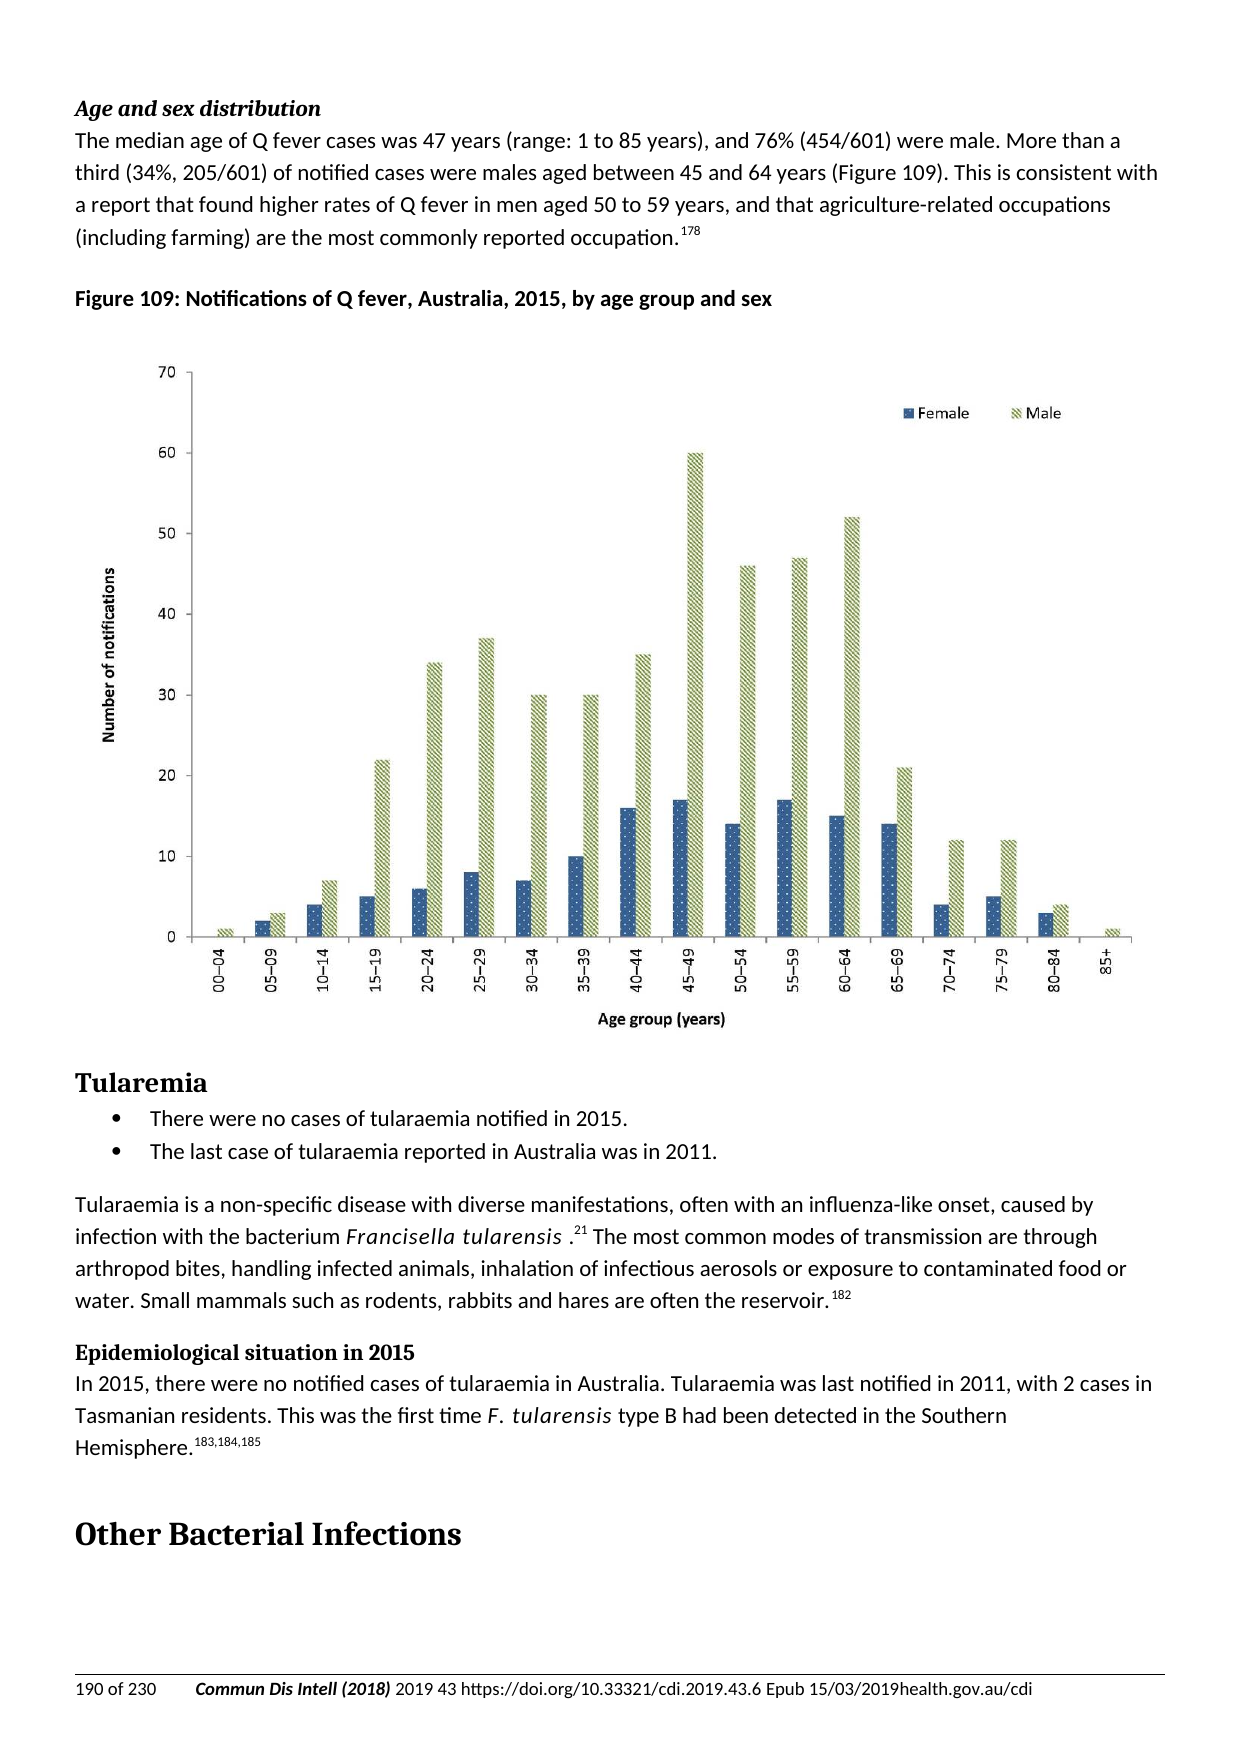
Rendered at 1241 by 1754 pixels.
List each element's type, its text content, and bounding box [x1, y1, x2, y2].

text Figure 109: Notifications of Q fever, Australia, 2015, by age group and sex [75, 284, 1165, 312]
text In 2015, there were no notified cases of tularaemia in Australia. Tularaemia was last notified in 2011, with 2 cases in Tasmanian residents. This was the first time F. tularensis type B had been detected in the Southern Hemisphere.183,184,185 [75, 1369, 1165, 1461]
text The median age of Q fever cases was 47 years (range: 1 to 85 years), and 76% (454/601) were male. More than a third (34%, 205/601) of notified cases were males aged between 45 and 64 years (Figure 109). This is consistent with a report that found higher rates of Q fever in men aged 50 to 59 years, and that agriculture-related occupations (including farming) are the most commonly reported occupation.178 [75, 126, 1165, 251]
list There were no cases of tularaemia notified in 2015. [112, 1104, 1165, 1133]
picture [75, 345, 1165, 1034]
subtitle Epidemiological situation in 2015 [75, 1339, 1165, 1366]
subtitle Other Bacterial Infections [75, 1516, 1165, 1554]
subtitle Age and sex distribution [75, 96, 1165, 122]
text Tularaemia is a non-specific disease with diverse manifestations, often with an influenza-like onset, caused by infection with the bacterium Francisella tularensis .21 The most common modes of transmission are through arthropod bites, handling infected animals, inhalation of infectious aerosols or exposure to contaminated food or water. Small mammals such as rodents, rabbits and hares are often the reservoir.182 [75, 1190, 1165, 1314]
subtitle Tularemia [75, 1067, 1165, 1100]
list The last case of tularaemia reported in Australia was in 2011. [112, 1137, 1165, 1165]
